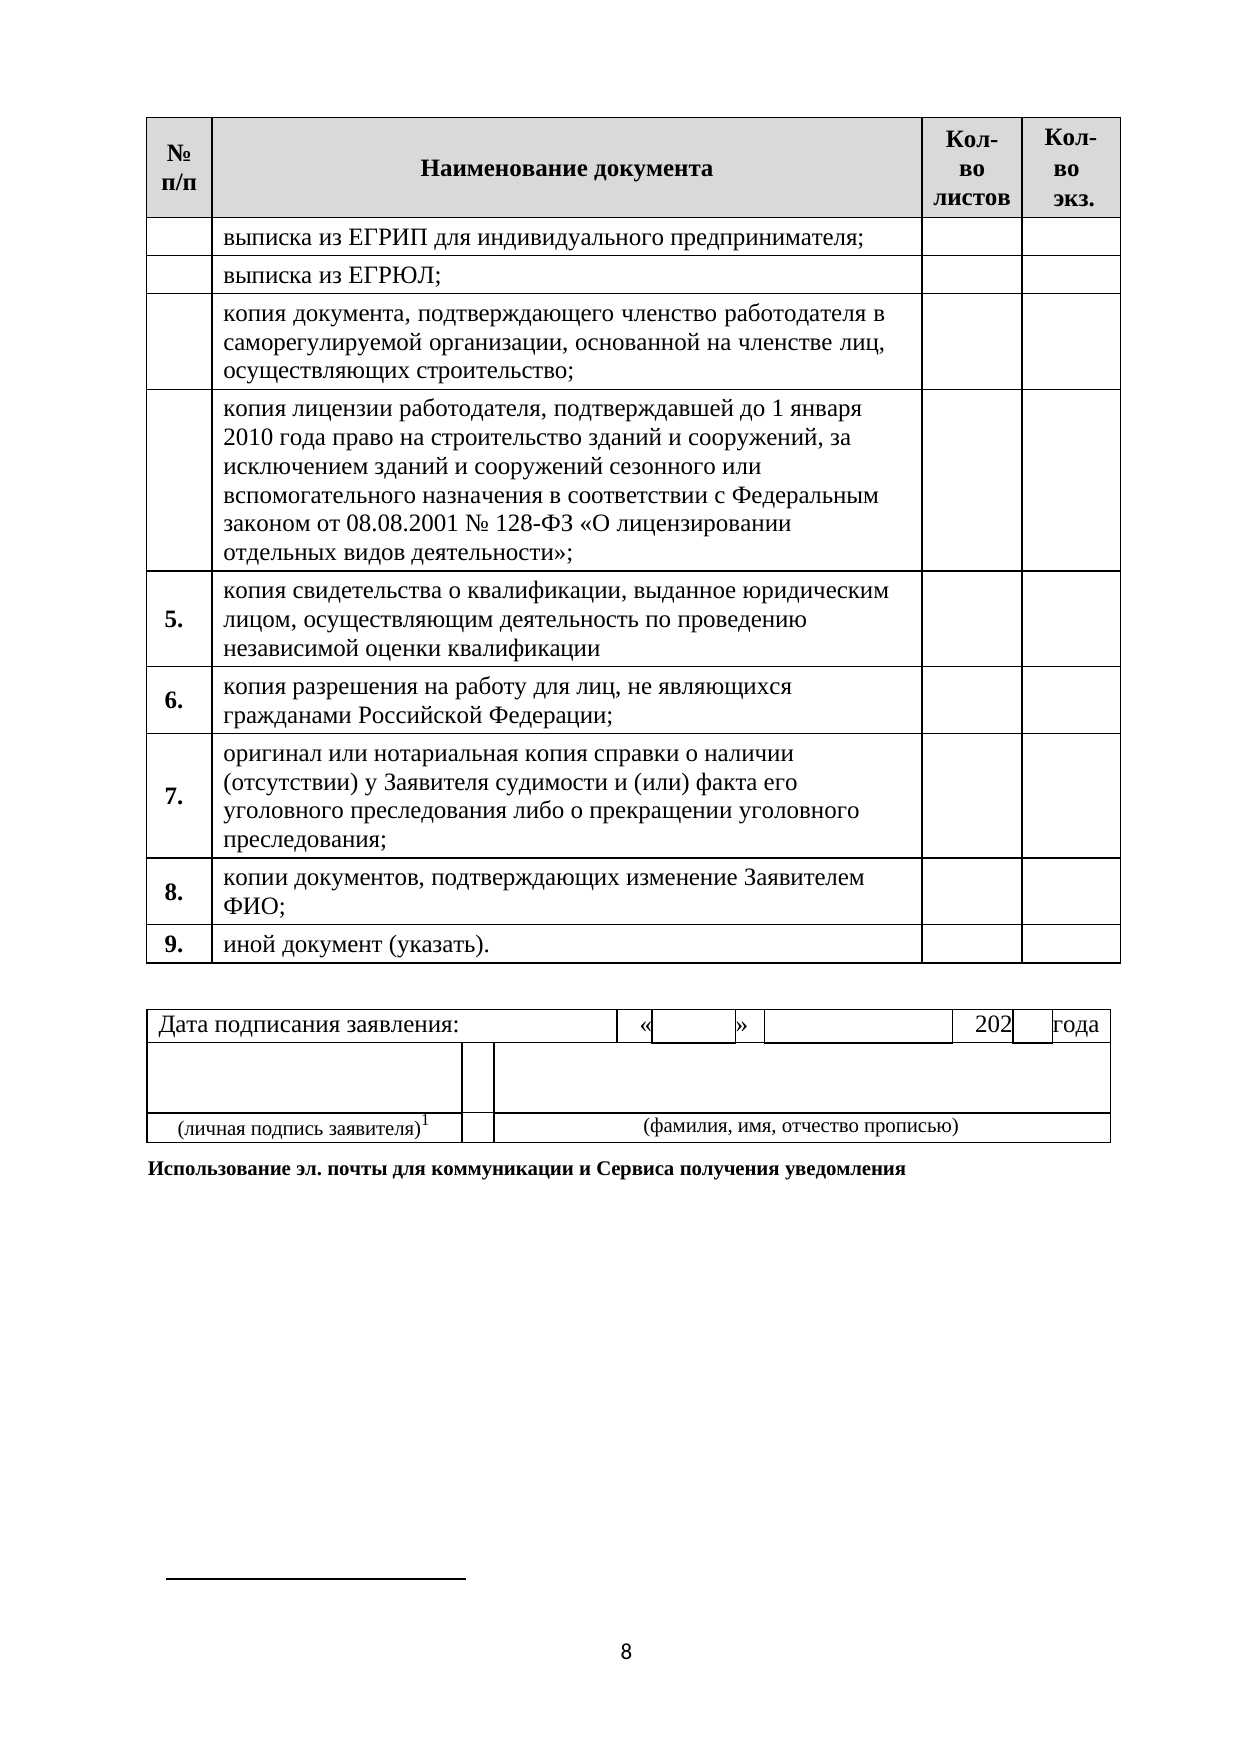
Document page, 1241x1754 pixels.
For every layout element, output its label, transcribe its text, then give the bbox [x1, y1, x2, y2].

table_cell [148, 1043, 461, 1112]
table_cell [923, 859, 1021, 924]
table_cell [923, 294, 1021, 388]
table_cell [495, 1043, 1110, 1112]
table_cell [923, 390, 1021, 570]
table_cell [1023, 390, 1120, 570]
table_cell оригинал или нотариальная копия справки о наличии (отсутствии) у Заявителя судимости и (или) факта его уголовного преследования либо о прекращении уголовного преследования; [213, 734, 921, 857]
table_cell [463, 1043, 493, 1112]
table_cell (личная подпись заявителя)1 [148, 1114, 461, 1142]
table_cell 8. [147, 859, 211, 924]
table_cell [1023, 667, 1120, 733]
table_header « [618, 1010, 651, 1042]
table_cell копия разрешения на работу для лиц, не являющихся гражданами Российской Федерации; [213, 667, 921, 733]
table_cell [1023, 218, 1120, 255]
table_cell [923, 256, 1021, 293]
table_cell копия свидетельства о квалификации, выданное юридическим лицом, осуществляющим деятельность по проведению независимой оценки квалификации [213, 572, 921, 666]
table_cell 7. [147, 734, 211, 857]
table_cell [1023, 572, 1120, 666]
table_cell [923, 218, 1021, 255]
table_header [1014, 1010, 1052, 1042]
table_cell [1023, 734, 1120, 857]
table_cell выписка из ЕГРИП для индивидуального предпринимателя; [213, 218, 921, 255]
table_header года [1053, 1010, 1110, 1042]
table_header [765, 1010, 952, 1042]
table_cell [1023, 925, 1120, 962]
table_cell [147, 294, 211, 388]
table_header 202 [953, 1010, 1012, 1042]
table_cell [147, 390, 211, 570]
table_cell [1023, 859, 1120, 924]
table_cell [463, 1113, 493, 1142]
table_cell копия лицензии работодателя, подтверждавшей до 1 января 2010 года право на строительство зданий и сооружений, за исключением зданий и сооружений сезонного или вспомогательного назначения в соответствии с Федеральным законом от 08.08.2001 № 128-ФЗ «О лицензировании отдельных видов деятельности»; [213, 390, 921, 570]
table_cell копии документов, подтверждающих изменение Заявителем ФИО; [213, 859, 921, 924]
table_header Кол- во листов [923, 118, 1021, 217]
table_cell 6. [147, 667, 211, 733]
table_cell [923, 925, 1021, 962]
table_header № п/п [147, 118, 211, 217]
table_cell копия документа, подтверждающего членство работодателя в саморегулируемой организации, основанной на членстве лиц, осуществляющих строительство; [213, 294, 921, 388]
table_cell 9. [147, 925, 211, 962]
table_header Кол- во экз. [1023, 118, 1120, 217]
table_header Дата подписания заявления: [148, 1010, 616, 1042]
table_cell [923, 667, 1021, 733]
table_header » [736, 1010, 764, 1042]
table_header [653, 1010, 735, 1042]
table_cell [1023, 294, 1120, 388]
table_cell (фамилия, имя, отчество прописью) [495, 1114, 1110, 1142]
table_cell иной документ (указать). [213, 925, 921, 962]
table_cell [147, 218, 211, 255]
table_cell [147, 256, 211, 293]
table_cell [923, 572, 1021, 666]
table_header Наименование документа [213, 118, 921, 217]
table_cell [923, 734, 1021, 857]
table_cell 5. [147, 572, 211, 666]
table_cell [1023, 256, 1120, 293]
table_cell выписка из ЕГРЮЛ; [213, 256, 921, 293]
text Использование эл. почты для коммуникации и Сервиса получения уведомления [148, 1156, 1132, 1179]
